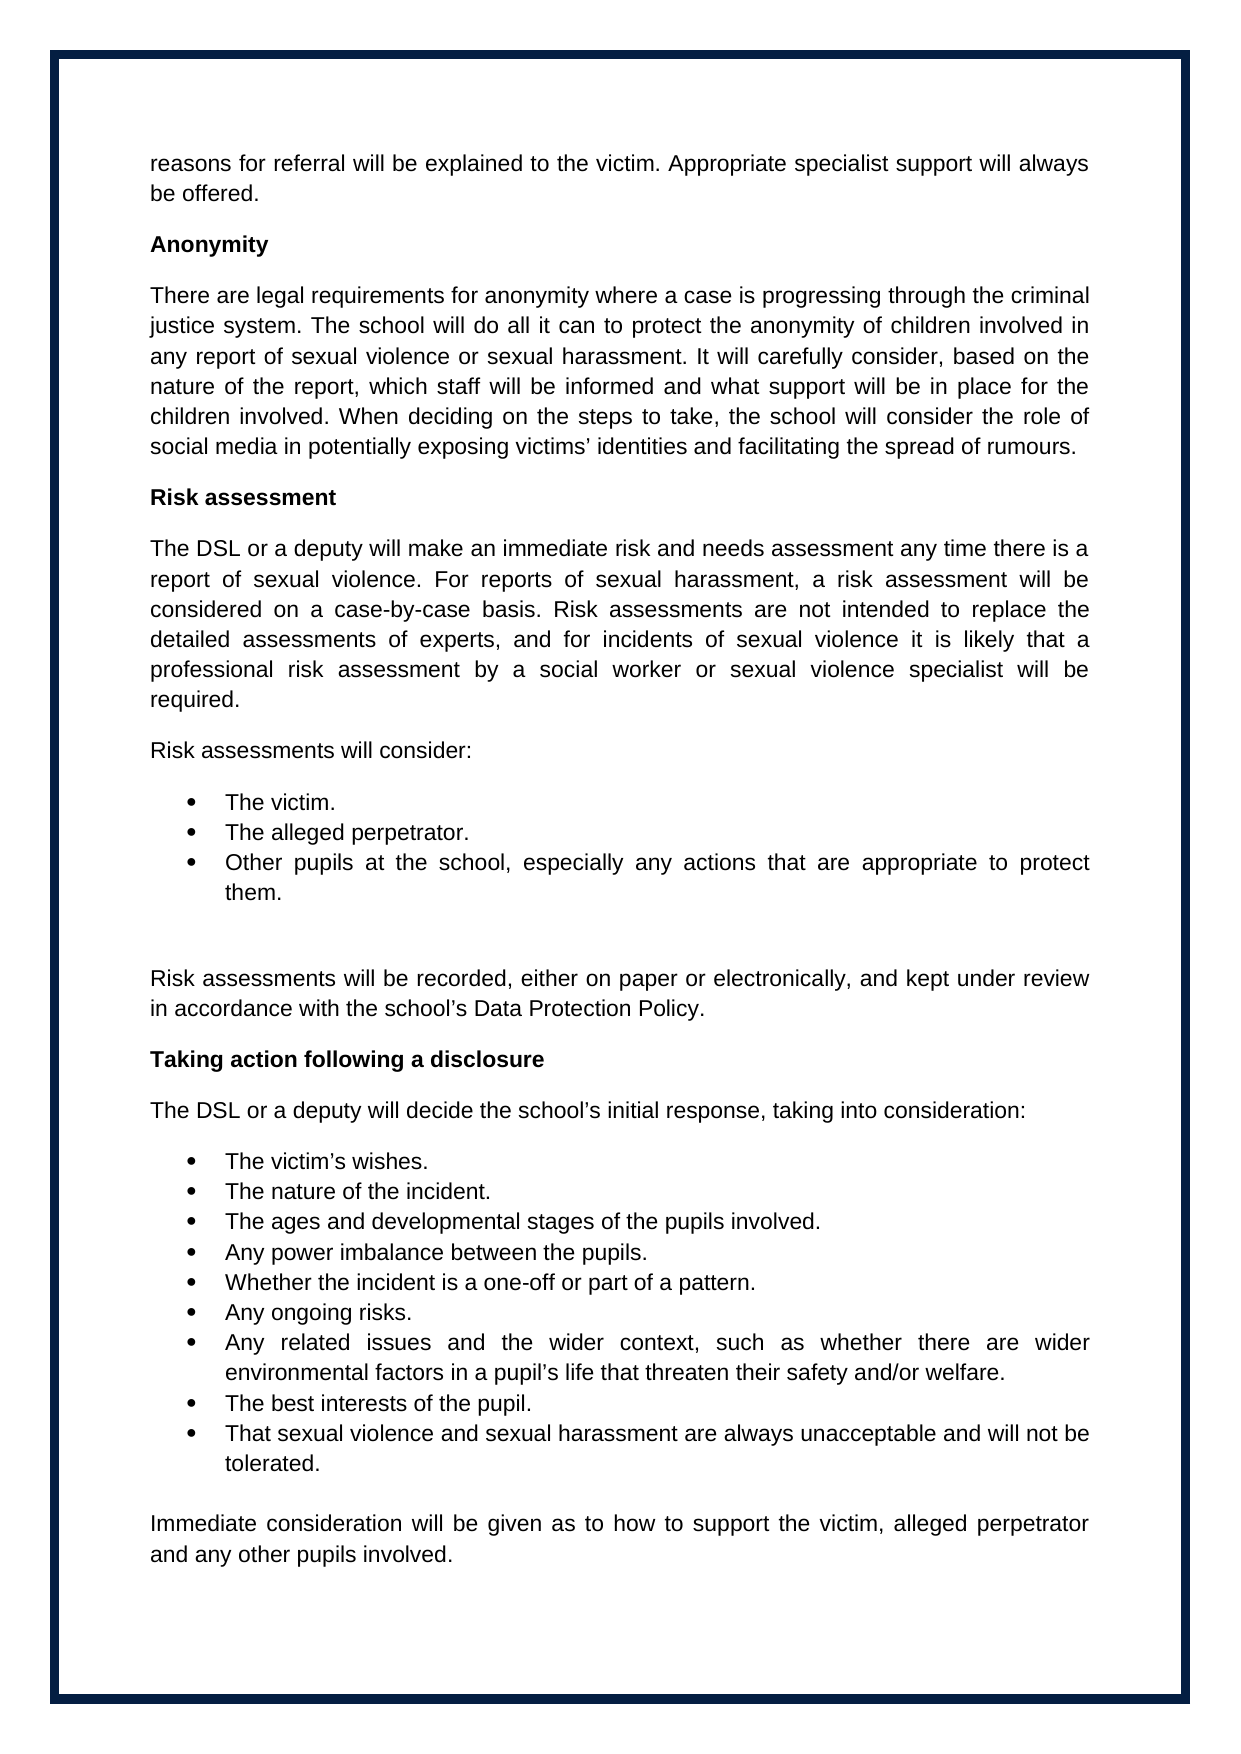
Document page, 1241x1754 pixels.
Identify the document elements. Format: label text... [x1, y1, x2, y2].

list The best interests of the pupil. [187, 1389, 1090, 1416]
text Risk assessment [150, 484, 1090, 511]
text There are legal requirements for anonymity where a case is progressing through the criminal justice system. The school will do all it can to protect the anonymity of children involved in any report of sexual violence or sexual harassment. It will carefully consider, based on the nature of the report, which staff will be informed and what support will be in place for the children involved. When deciding on the steps to take, the school will consider the role of social media in potentially exposing victims’ identities and facilitating the spread of rumours. [150, 282, 1090, 460]
text Risk assessments will be recorded, either on paper or electronically, and kept under review in accordance with the school’s Data Protection Policy. [150, 964, 1090, 1021]
text Anonymity [150, 231, 1090, 258]
list Any power imbalance between the pupils. [187, 1238, 1090, 1265]
list The alleged perpetrator. [187, 819, 1090, 845]
list Any related issues and the wider context, such as whether there are wider environmental factors in a pupil’s life that threaten their safety and/or welfare. [187, 1329, 1090, 1386]
list Other pupils at the school, especially any actions that are appropriate to protect them. [187, 849, 1090, 906]
list The victim. [187, 788, 1090, 815]
text Immediate consideration will be given as to how to support the victim, alleged perpetrator and any other pupils involved. [150, 1510, 1090, 1567]
list Any ongoing risks. [187, 1299, 1090, 1325]
text The DSL or a deputy will make an immediate risk and needs assessment any time there is a report of sexual violence. For reports of sexual harassment, a risk assessment will be considered on a case-by-case basis. Risk assessments are not intended to replace the detailed assessments of experts, and for incidents of sexual violence it is likely that a professional risk assessment by a social worker or sexual violence specialist will be required. [150, 535, 1090, 713]
text Risk assessments will consider: [150, 737, 1090, 764]
list That sexual violence and sexual harassment are always unacceptable and will not be tolerated. [187, 1420, 1090, 1476]
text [150, 150, 1090, 207]
text Taking action following a disclosure [150, 1046, 1090, 1072]
list Whether the incident is a one-off or part of a pattern. [187, 1269, 1090, 1295]
text The DSL or a deputy will decide the school’s initial response, taking into consideration: [150, 1097, 1090, 1123]
list The victim’s wishes. [187, 1148, 1090, 1174]
list The nature of the incident. [187, 1178, 1090, 1204]
list The ages and developmental stages of the pupils involved. [187, 1208, 1090, 1235]
